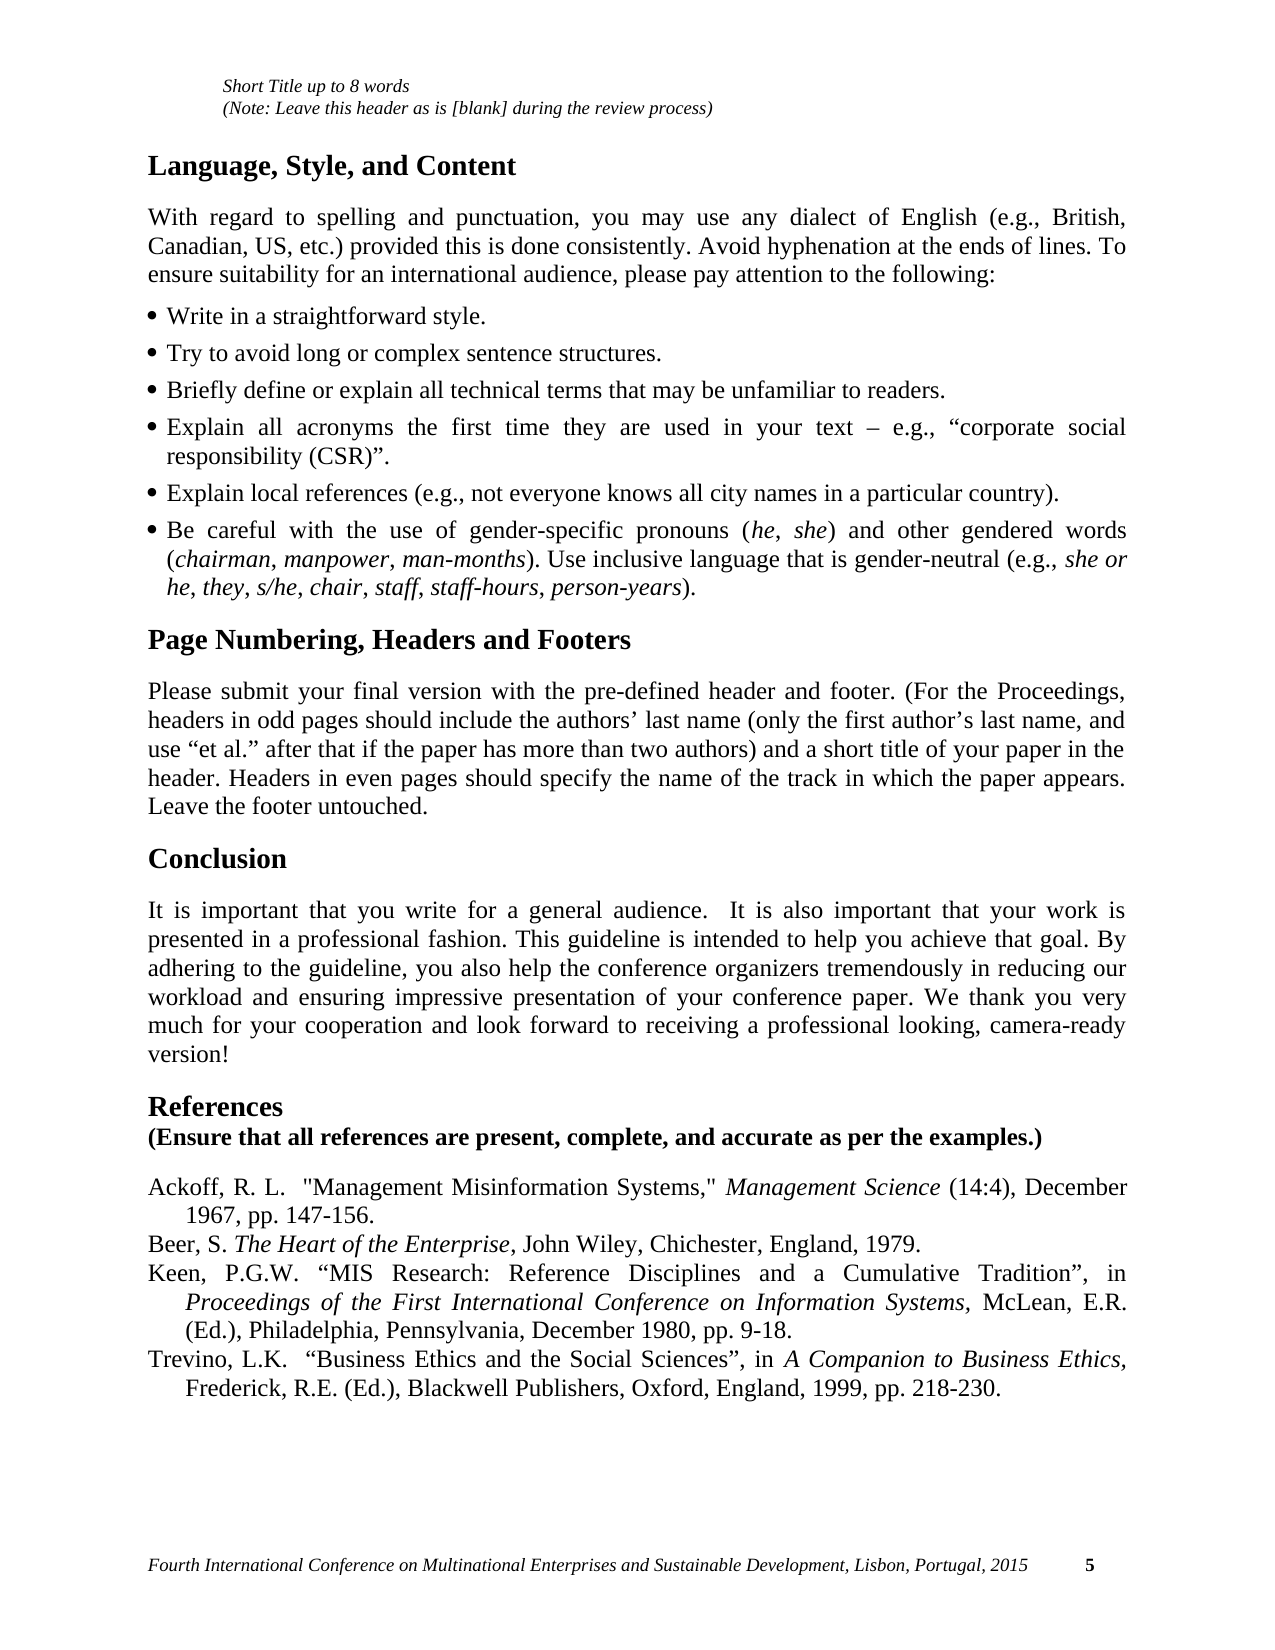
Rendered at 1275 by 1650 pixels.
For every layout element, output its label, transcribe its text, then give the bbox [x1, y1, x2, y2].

text With regard to spelling and punctuation, you may use any dialect of English (e.g., British, Canadian, US, etc.) provided this is done consistently. Avoid hyphenation at the ends of lines. To ensure suitability for an international audience, please pay attention to the following: [148, 202, 1127, 288]
text Briefly define or explain all technical terms that may be unfamiliar to readers. [148, 375, 1127, 404]
text Please submit your final version with the pre-defined header and footer. (For the Proceedings, headers in odd pages should include the authors’ last name (only the first author’s last name, and use “et al.” after that if the paper has more than two authors) and a short title of your paper in the header. Headers in even pages should specify the name of the track in which the paper appears. Leave the footer untouched. [148, 676, 1127, 820]
text Try to avoid long or complex sentence structures. [148, 338, 1127, 367]
text Explain local references (e.g., not everyone knows all city names in a particular country). [148, 478, 1127, 507]
text Keen, P.G.W. “MIS Research: Reference Disciplines and a Cumulative Tradition”, in Proceedings of the First International Conference on Information Systems, McLean, E.R. (Ed.), Philadelphia, Pennsylvania, December 1980, pp. 9-18. [148, 1258, 1127, 1344]
text Beer, S. The Heart of the Enterprise, John Wiley, Chichester, England, 1979. [148, 1229, 1127, 1258]
text Explain all acronyms the first time they are used in your text – e.g., “corporate social responsibility (CSR)”. [148, 412, 1127, 469]
subtitle Page Numbering, Headers Footers [148, 622, 1127, 656]
subtitle Conclusion [148, 841, 1127, 874]
text Trevino, L.K. “Business Ethics and the Social Sciences”, in A Companion to Business Ethics, , R.E. (Ed.), Blackwell Publishers, , 1999, pp. 218-230. [148, 1344, 1127, 1402]
subtitle Language, Style, and Content [148, 148, 1127, 181]
text It is important that you write for a general audience. It is also important that your work is presented in a professional fashion. This guideline is intended to help you achieve that goal. By adhering to the guideline, you also help the conference organizers tremendously in reducing our workload and ensuring impressive presentation of your conference paper. We thank you very much for your cooperation and look forward to receiving a professional looking, camera-ready version! [148, 895, 1127, 1068]
text Ackoff, R. L. "Management Misinformation Systems," Management Science (14:4), December 1967, pp. 147-156. [148, 1172, 1127, 1229]
text Write in a straightforward style. [148, 301, 1127, 329]
text Be careful with the use of gender-specific pronouns (he, she) and other gendered words (chairman, manpower, man-months). Use inclusive language that is gender-neutral (e.g., she or he, they, s/he, chair, staff, staff-hours, person-years). [148, 515, 1127, 601]
subtitle References (Ensure that references present, complete, accurate as the examples.) [148, 1089, 1127, 1151]
